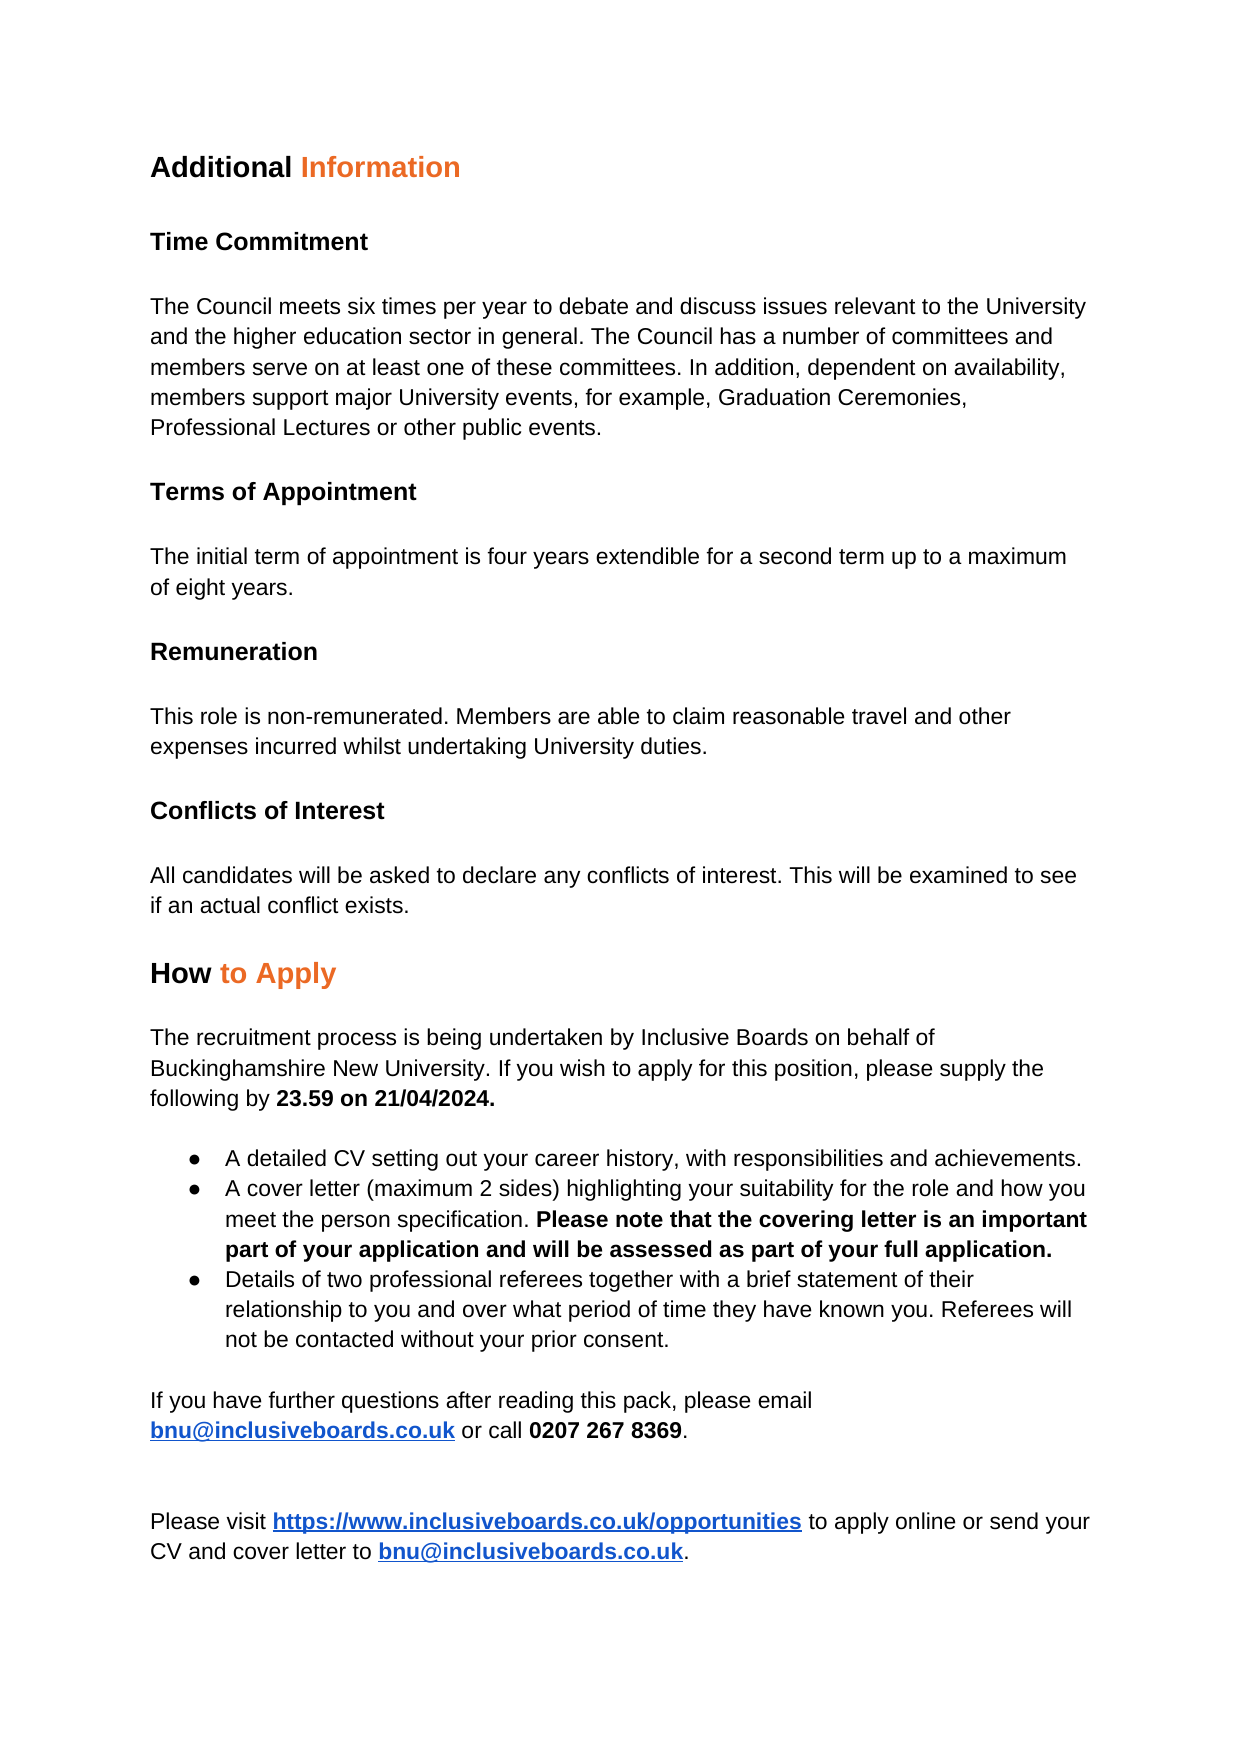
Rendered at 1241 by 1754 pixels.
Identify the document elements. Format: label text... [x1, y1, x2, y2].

text The Council meets six times per year to debate and discuss issues relevant to the University and the higher education sector in general. The Council has a number of committees and members serve on at least one of these committees. In addition, dependent on availability, members support major University events, for example, Graduation Ceremonies, Professional Lectures or other public events. [150, 293, 1090, 440]
text The recruitment process is being undertaken by Inclusive Boards on behalf of Buckinghamshire New University. If you wish to apply for this position, please supply the following by 23.59 on 21/04/2024. [150, 1024, 1090, 1111]
text The initial term of appointment is four years extendible for a second term up to a maximum of eight years. [150, 543, 1090, 600]
text Conflicts of Interest [150, 796, 1090, 825]
text This role is non-remunerated. Members are able to claim reasonable travel and other expenses incurred whilst undertaking University duties. [150, 703, 1090, 759]
list Details of two professional referees together with a brief statement of their relationship to you and over what period of time they have known you. Referees will not be contacted without your prior consent. [187, 1266, 1090, 1353]
text If you have further questions after reading this pack, please email bnu@inclusiveboards.co.uk or call 0207 267 8369. [150, 1387, 1090, 1443]
text Additional Information [150, 150, 1090, 183]
list A detailed CV setting out your career history, with responsibilities and achievements. [187, 1145, 1090, 1172]
text All candidates will be asked to declare any conflicts of interest. This will be examined to see if an actual conflict exists. [150, 862, 1090, 919]
text How to Apply [150, 956, 1090, 989]
text Please visit https://www.inclusiveboards.co.uk/opportunities to apply online or send your CV and cover letter to bnu@inclusiveboards.co.uk. [150, 1508, 1090, 1564]
text Terms of Appointment [150, 477, 1090, 506]
list A cover letter (maximum 2 sides) highlighting your suitability for the role and how you meet the person specification. Please note that the covering letter is an important part of your application and will be assessed as part of your full application. [187, 1175, 1090, 1262]
text Remuneration [150, 637, 1090, 665]
text Time Commitment [150, 227, 1090, 256]
